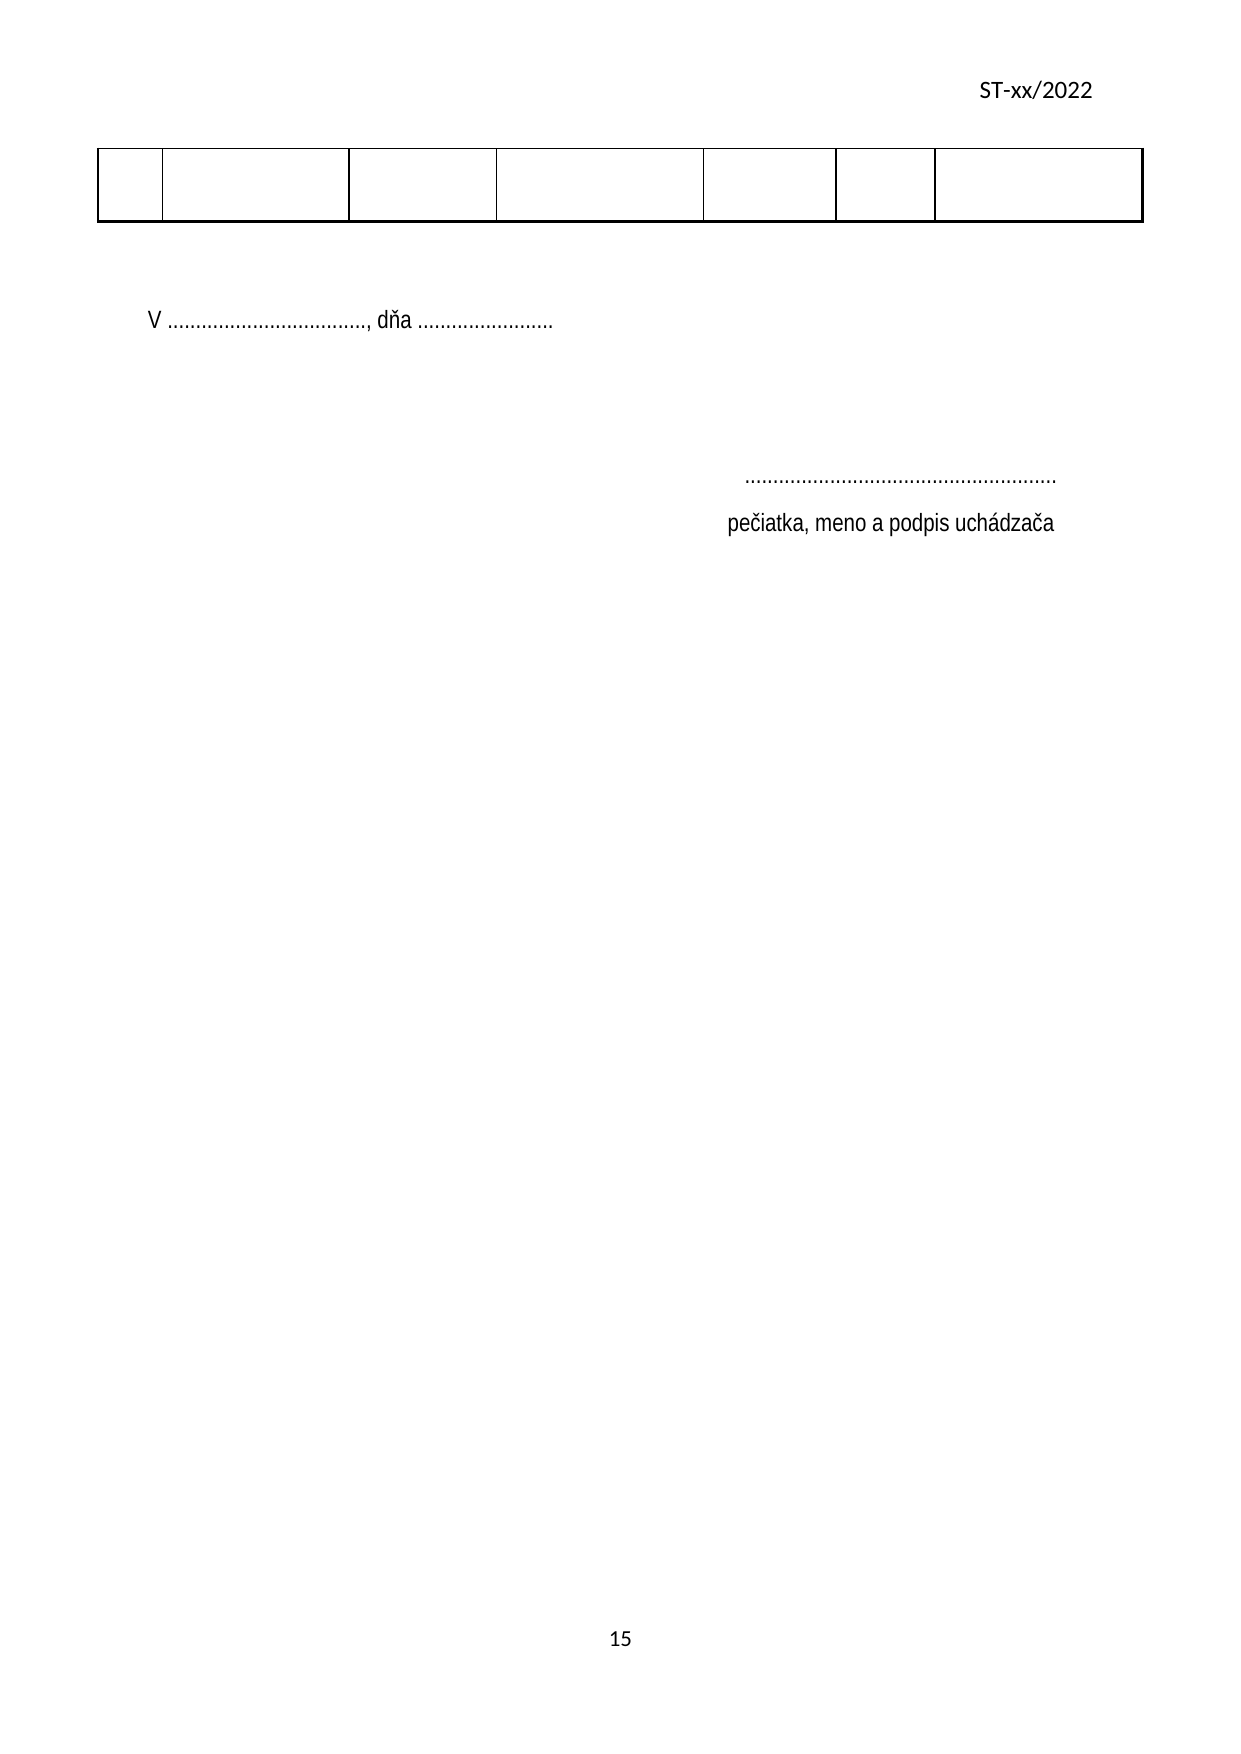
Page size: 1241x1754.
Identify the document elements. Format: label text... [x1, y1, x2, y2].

text ....................................................... [710, 460, 1093, 489]
table_cell [350, 149, 496, 220]
text V ..................................., dňa ........................ [148, 305, 1093, 334]
table_cell [837, 149, 934, 220]
table_cell [99, 149, 162, 220]
table_cell [163, 149, 348, 220]
table_cell [704, 149, 835, 220]
text pečiatka, meno a podpis uchádzača [148, 508, 1093, 537]
table_cell [497, 149, 703, 220]
table_cell [936, 149, 1141, 220]
